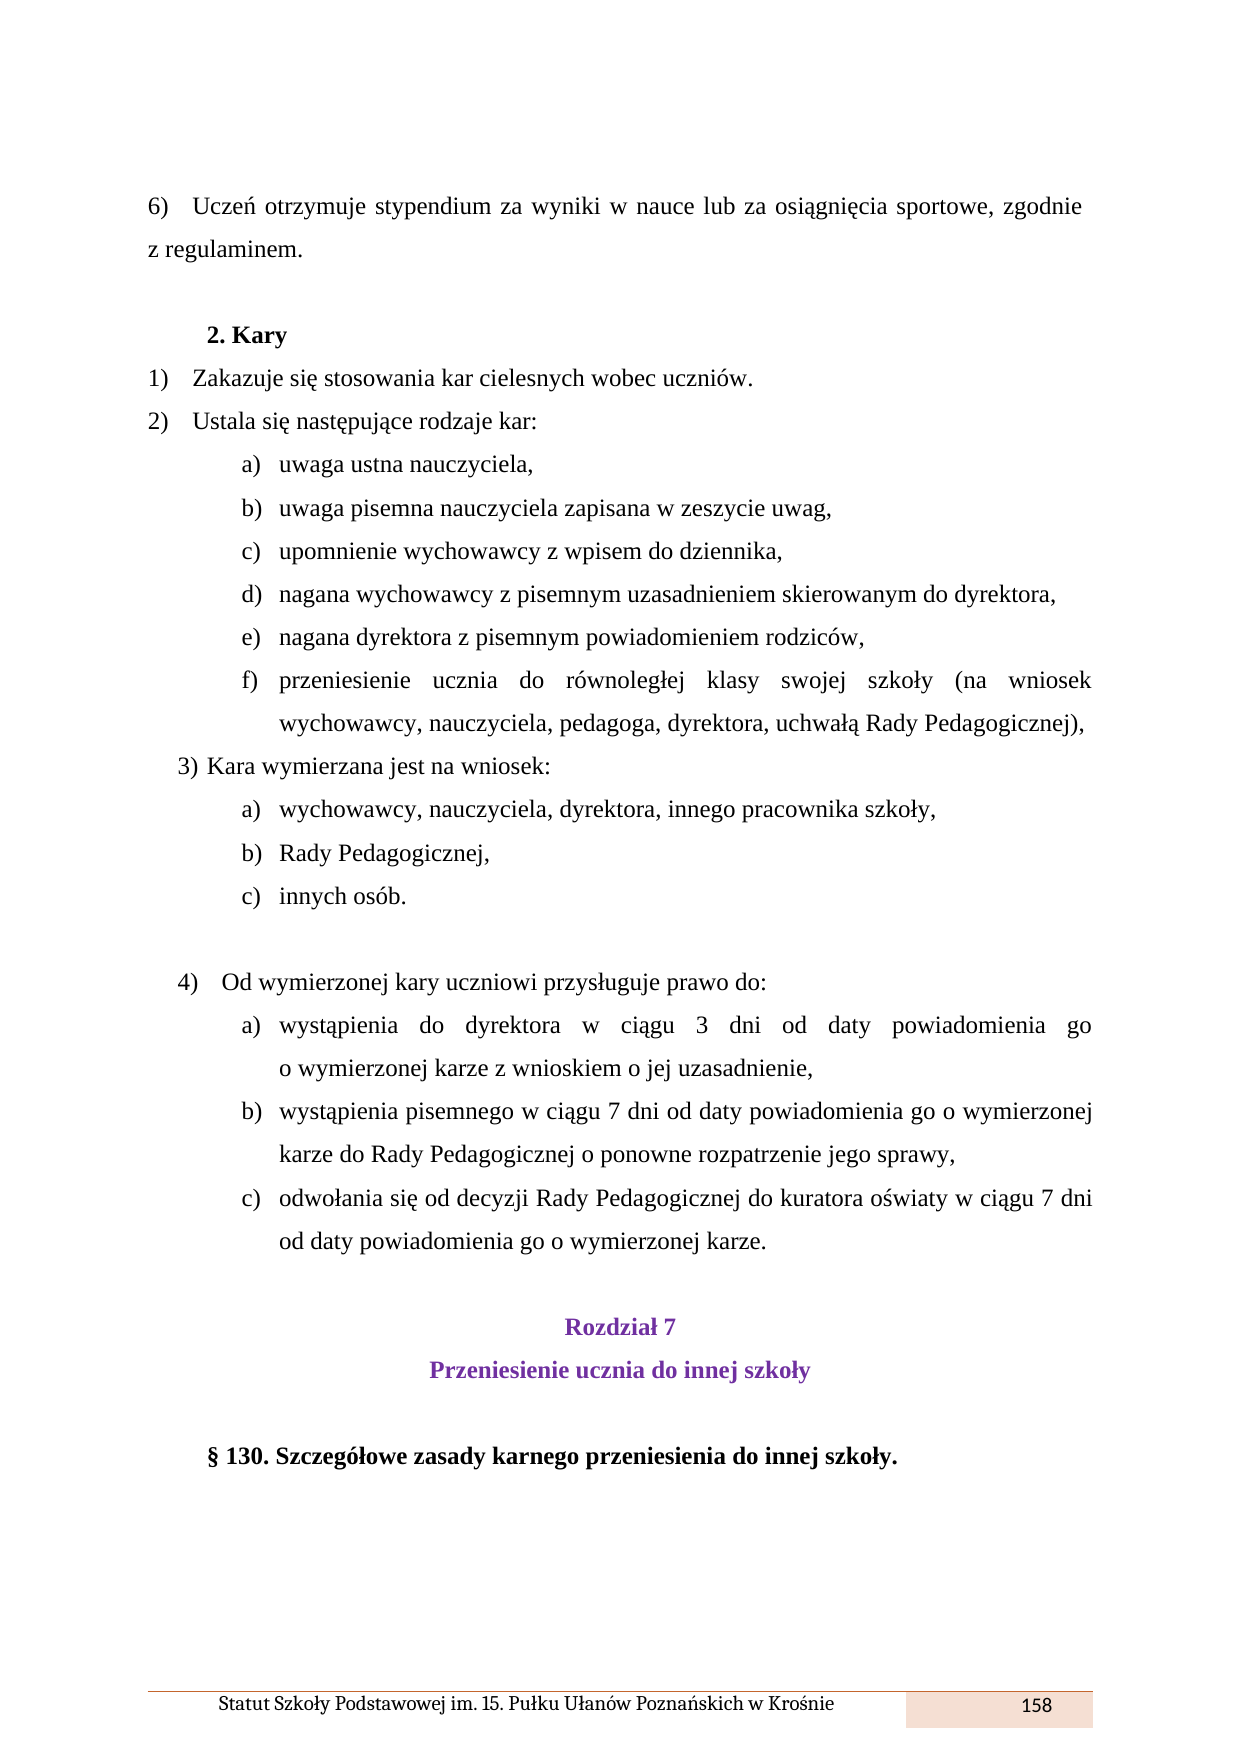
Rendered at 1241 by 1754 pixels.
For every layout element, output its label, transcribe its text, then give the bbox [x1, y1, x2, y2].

list wychowawcy, nauczyciela, dyrektora, innego pracownika szkoły, [241, 794, 1093, 823]
list nagana dyrektora z pisemnym powiadomieniem rodziców, [241, 622, 1093, 651]
text § 130. Szczegółowe zasady karnego przeniesienia do innej szkoły. [148, 1441, 1093, 1470]
list Ustala się następujące rodzaje kar: [148, 406, 1093, 435]
list Zakazuje się stosowania kar cielesnych wobec uczniów. [148, 363, 1093, 392]
list Kara wymierzana jest na wniosek: [177, 751, 1093, 780]
subtitle Rozdział 7 Przeniesienie ucznia do innej szkoły [148, 1312, 1093, 1384]
list nagana wychowawcy z pisemnym uzasadnieniem skierowanym do dyrektora, [241, 579, 1093, 608]
list odwołania się od decyzji Rady Pedagogicznej do kuratora oświaty w ciągu 7 dni od daty powiadomienia go o wymierzonej karze. [241, 1183, 1093, 1254]
list przeniesienie ucznia do równoległej klasy swojej szkoły (na wniosek wychowawcy, nauczyciela, pedagoga, dyrektora, uchwałą Rady Pedagogicznej), [241, 665, 1093, 737]
list wystąpienia do dyrektora w ciągu 3 dni od daty powiadomienia go o wymierzonej karze z wnioskiem o jej uzasadnienie, [241, 1010, 1093, 1082]
list uwaga pisemna nauczyciela zapisana w zeszycie uwag, [241, 493, 1093, 521]
text 2. Kary [148, 320, 1093, 349]
list uwaga ustna nauczyciela, [241, 449, 1093, 478]
list Od wymierzonej kary uczniowi przysługuje prawo do: [177, 967, 1093, 996]
list innych osób. [241, 881, 1093, 909]
list upomnienie wychowawcy z wpisem do dziennika, [241, 536, 1093, 564]
list Uczeń otrzymuje stypendium za wyniki w nauce lub za osiągnięcia sportowe, zgodnie z regulaminem. [148, 191, 1093, 263]
list Rady Pedagogicznej, [241, 838, 1093, 866]
list wystąpienia pisemnego w ciągu 7 dni od daty powiadomienia go o wymierzonej karze do Rady Pedagogicznej o ponowne rozpatrzenie jego sprawy, [241, 1096, 1093, 1168]
